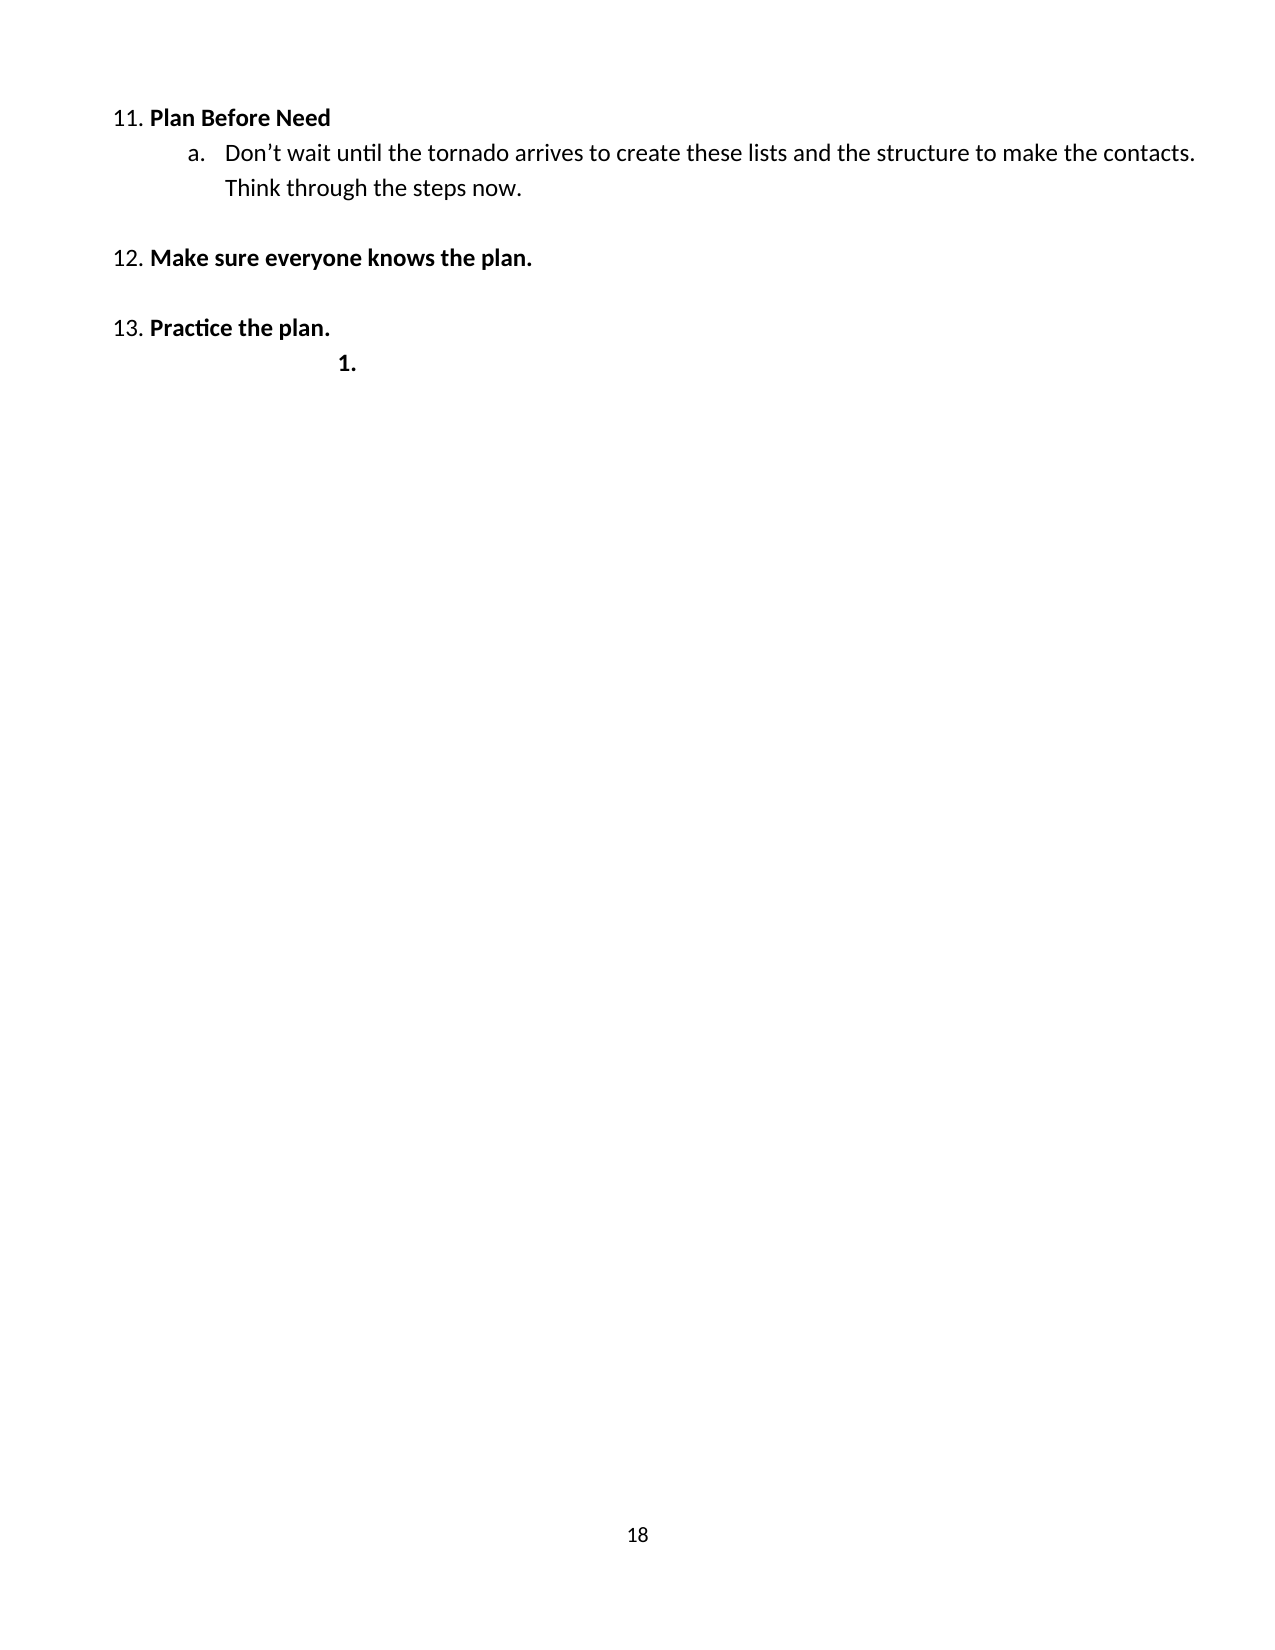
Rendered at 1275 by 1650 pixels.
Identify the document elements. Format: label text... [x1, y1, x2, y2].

list Make sure everyone knows the plan. [112, 242, 1200, 272]
list Practice the plan. [112, 312, 1200, 342]
list Don’t wait until the tornado arrives to create these lists and the structure to make the contacts. Think through the steps now. [187, 137, 1200, 202]
list Plan Before Need [112, 102, 1200, 132]
